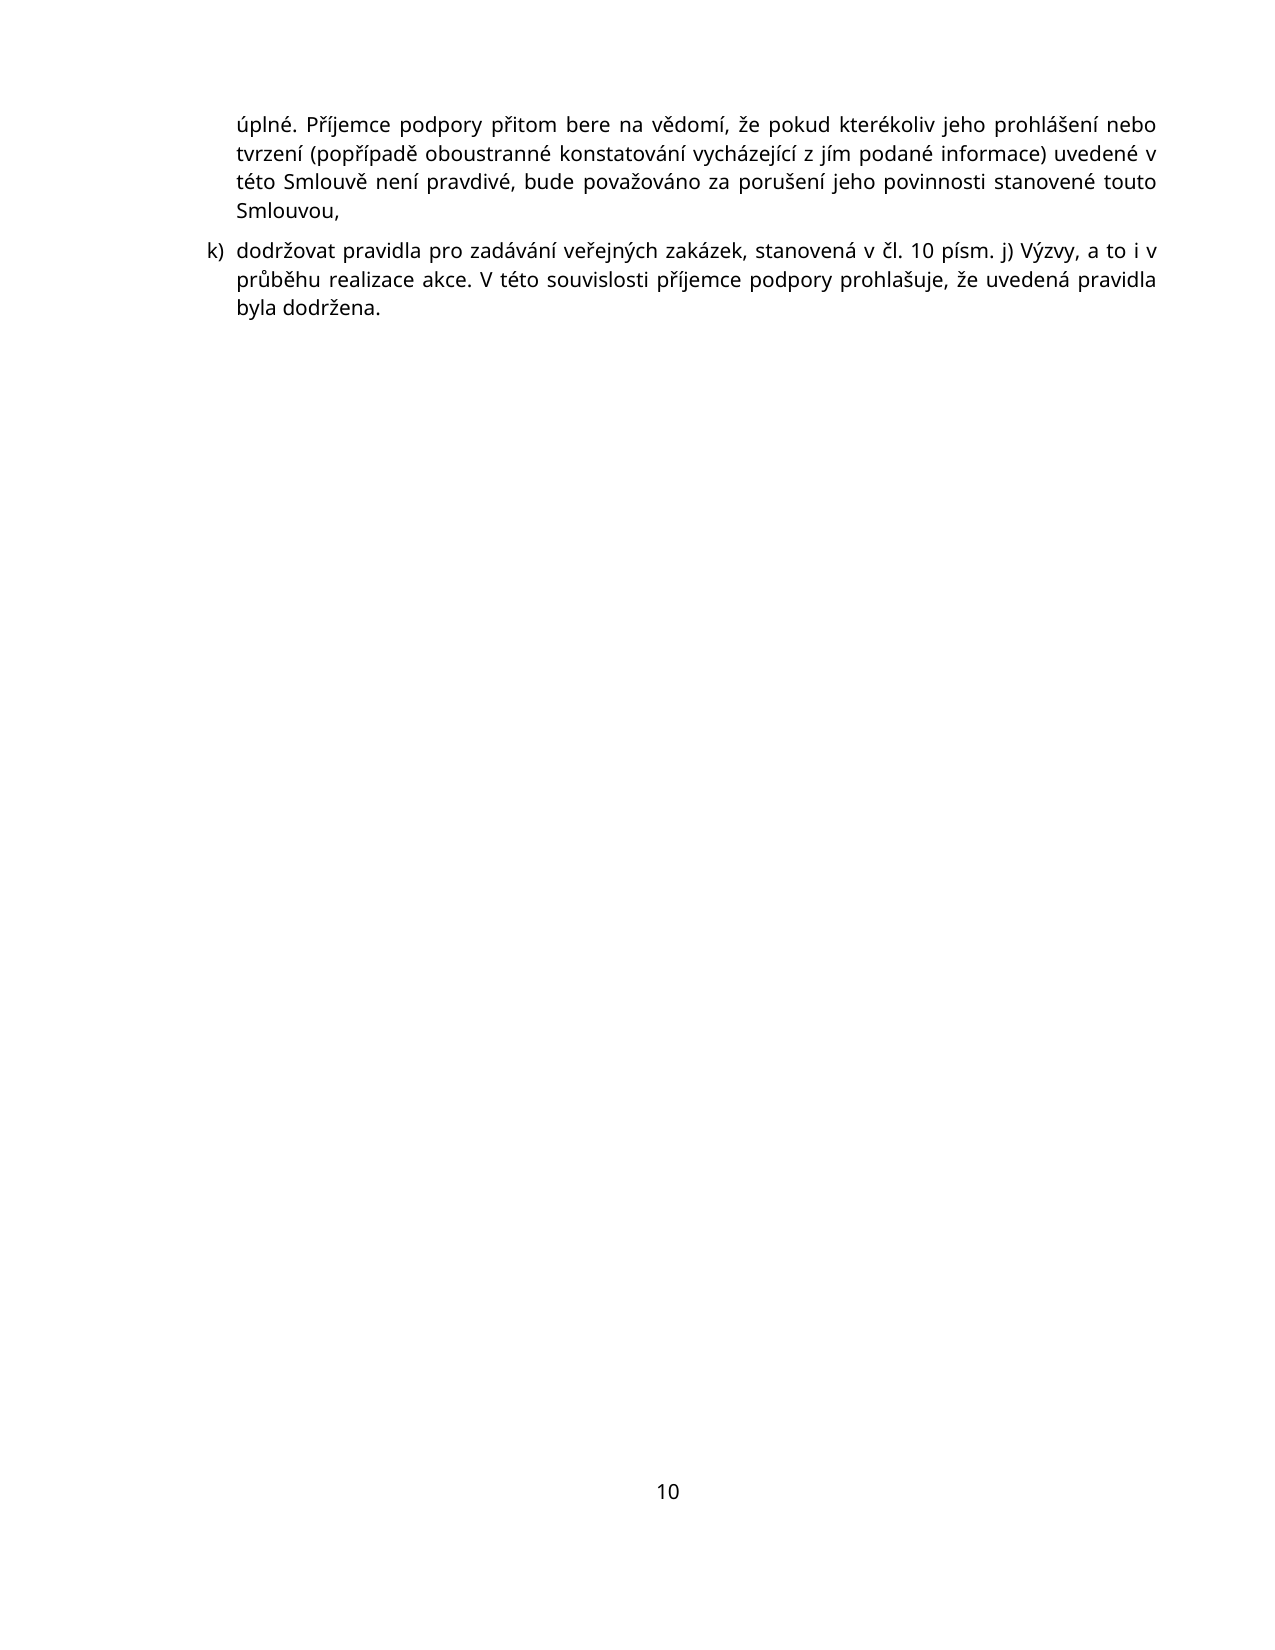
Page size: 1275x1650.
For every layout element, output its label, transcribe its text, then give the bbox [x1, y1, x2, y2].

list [207, 110, 1157, 224]
list dodržovat pravidla pro zadávání veřejných zakázek, stanovená v čl. 10 písm. j) Výzvy, a to i v průběhu realizace akce. V této souvislosti příjemce podpory prohlašuje, že uvedená pravidla byla dodržena. [207, 237, 1157, 322]
